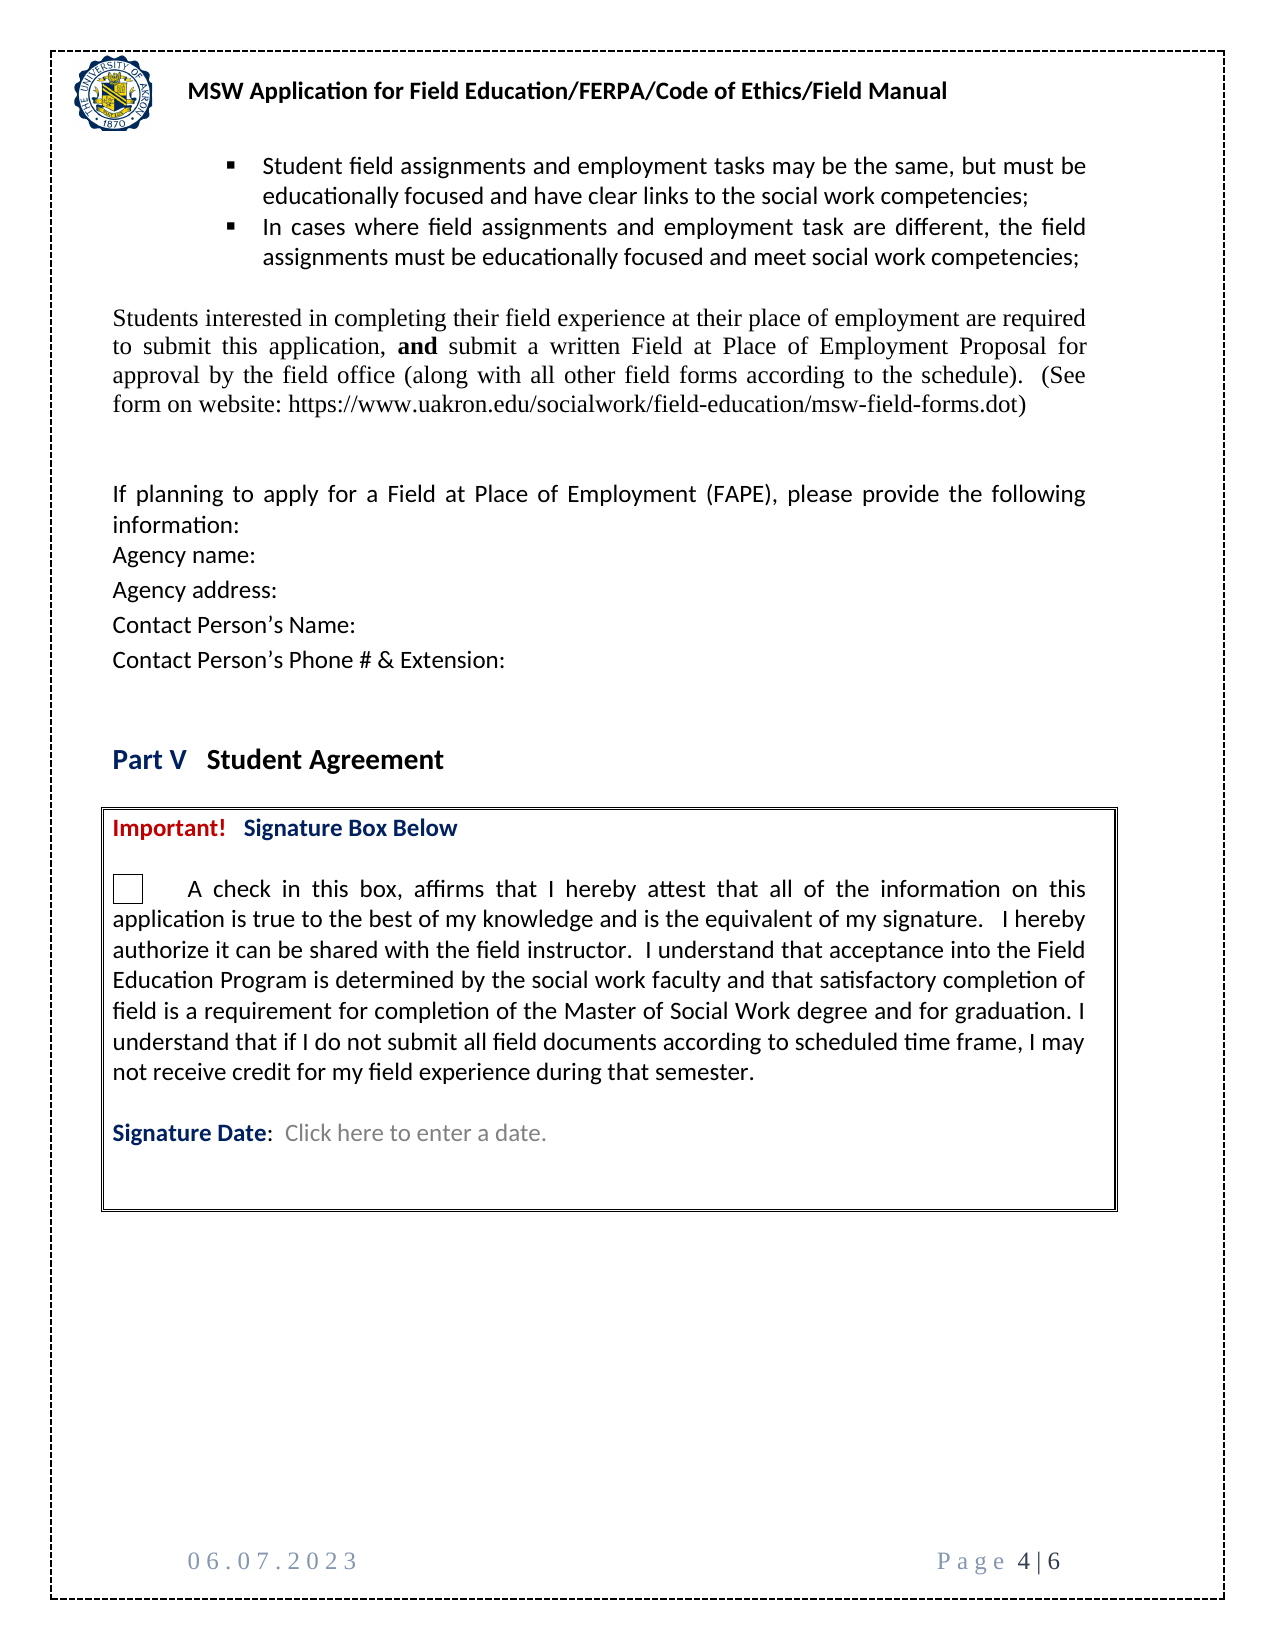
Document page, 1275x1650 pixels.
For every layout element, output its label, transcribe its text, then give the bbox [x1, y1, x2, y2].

text Part V Student Agreement [112, 741, 1087, 776]
text Agency address: [112, 575, 1087, 605]
list Student field assignments and employment tasks may be the same, but must be educationally focused and have clear links to the social work competencies; [225, 150, 1087, 211]
text Students interested in completing their field experience at their place of employment are required to submit this application, and submit a written Field at Place of Employment Proposal for approval by the field office (along with all other field forms according to the schedule). (See form on website: https://www.uakron.edu/socialwork/field-education/msw-field-forms.dot) [112, 303, 1087, 418]
picture [73, 55, 152, 131]
text Contact Person’s Name: [112, 610, 1087, 640]
text Important! Signature Box Below [104, 810, 1114, 843]
list In cases where field assignments and employment task are different, the field assignments must be educationally focused and meet social work competencies; [225, 211, 1087, 272]
text Contact Person’s Phone # & Extension: [112, 645, 1087, 675]
text If planning to apply for a Field at Place of Employment (FAPE), please provide the following information: [112, 479, 1087, 540]
text Agency name: [112, 540, 1087, 570]
text A check in this box, affirms that I hereby attest that all of the information on this application is true to the best of my knowledge and is the equivalent of my signature. I hereby authorize it can be shared with the field instructor. I understand that acceptance into the Field Education Program is determined by the social work faculty and that satisfactory completion of field is a requirement for completion of the Master of Social Work degree and for graduation. I understand that if I do not submit all field documents according to scheduled time frame, I may not receive credit for my field experience during that semester. [104, 868, 1114, 1087]
text Signature Date: [104, 1112, 1114, 1148]
